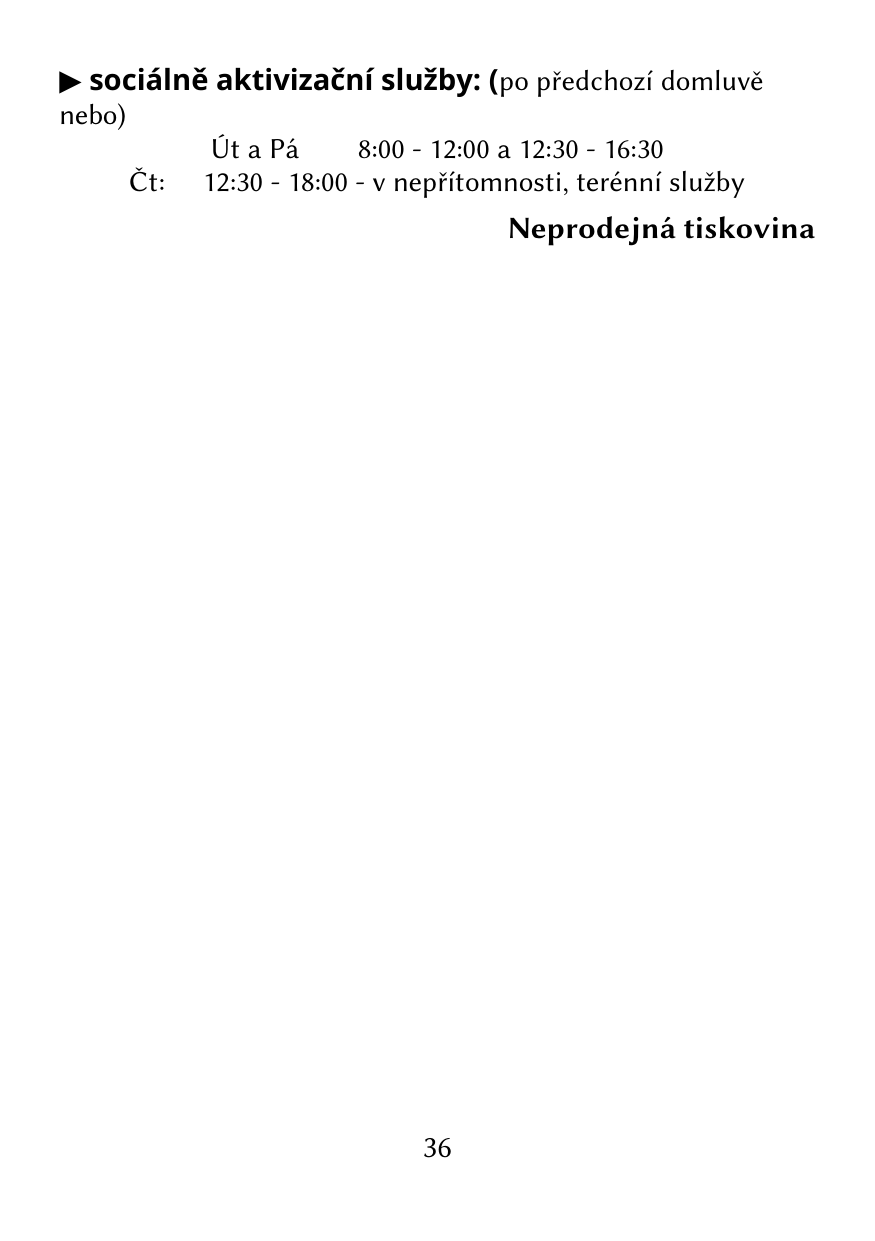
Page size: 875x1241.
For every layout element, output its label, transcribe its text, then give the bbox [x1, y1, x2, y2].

text Neprodejná tiskovina [59, 211, 815, 247]
text Út a Pá 8:00 - 12:00 a 12:30 - 16:30 [59, 132, 815, 165]
text Čt: 12:30 - 18:00 - v nepřítomnosti, terénní služby [59, 165, 815, 198]
text ▶ sociálně aktivizační služby: (po předchozí domluvě nebo) [59, 59, 815, 132]
